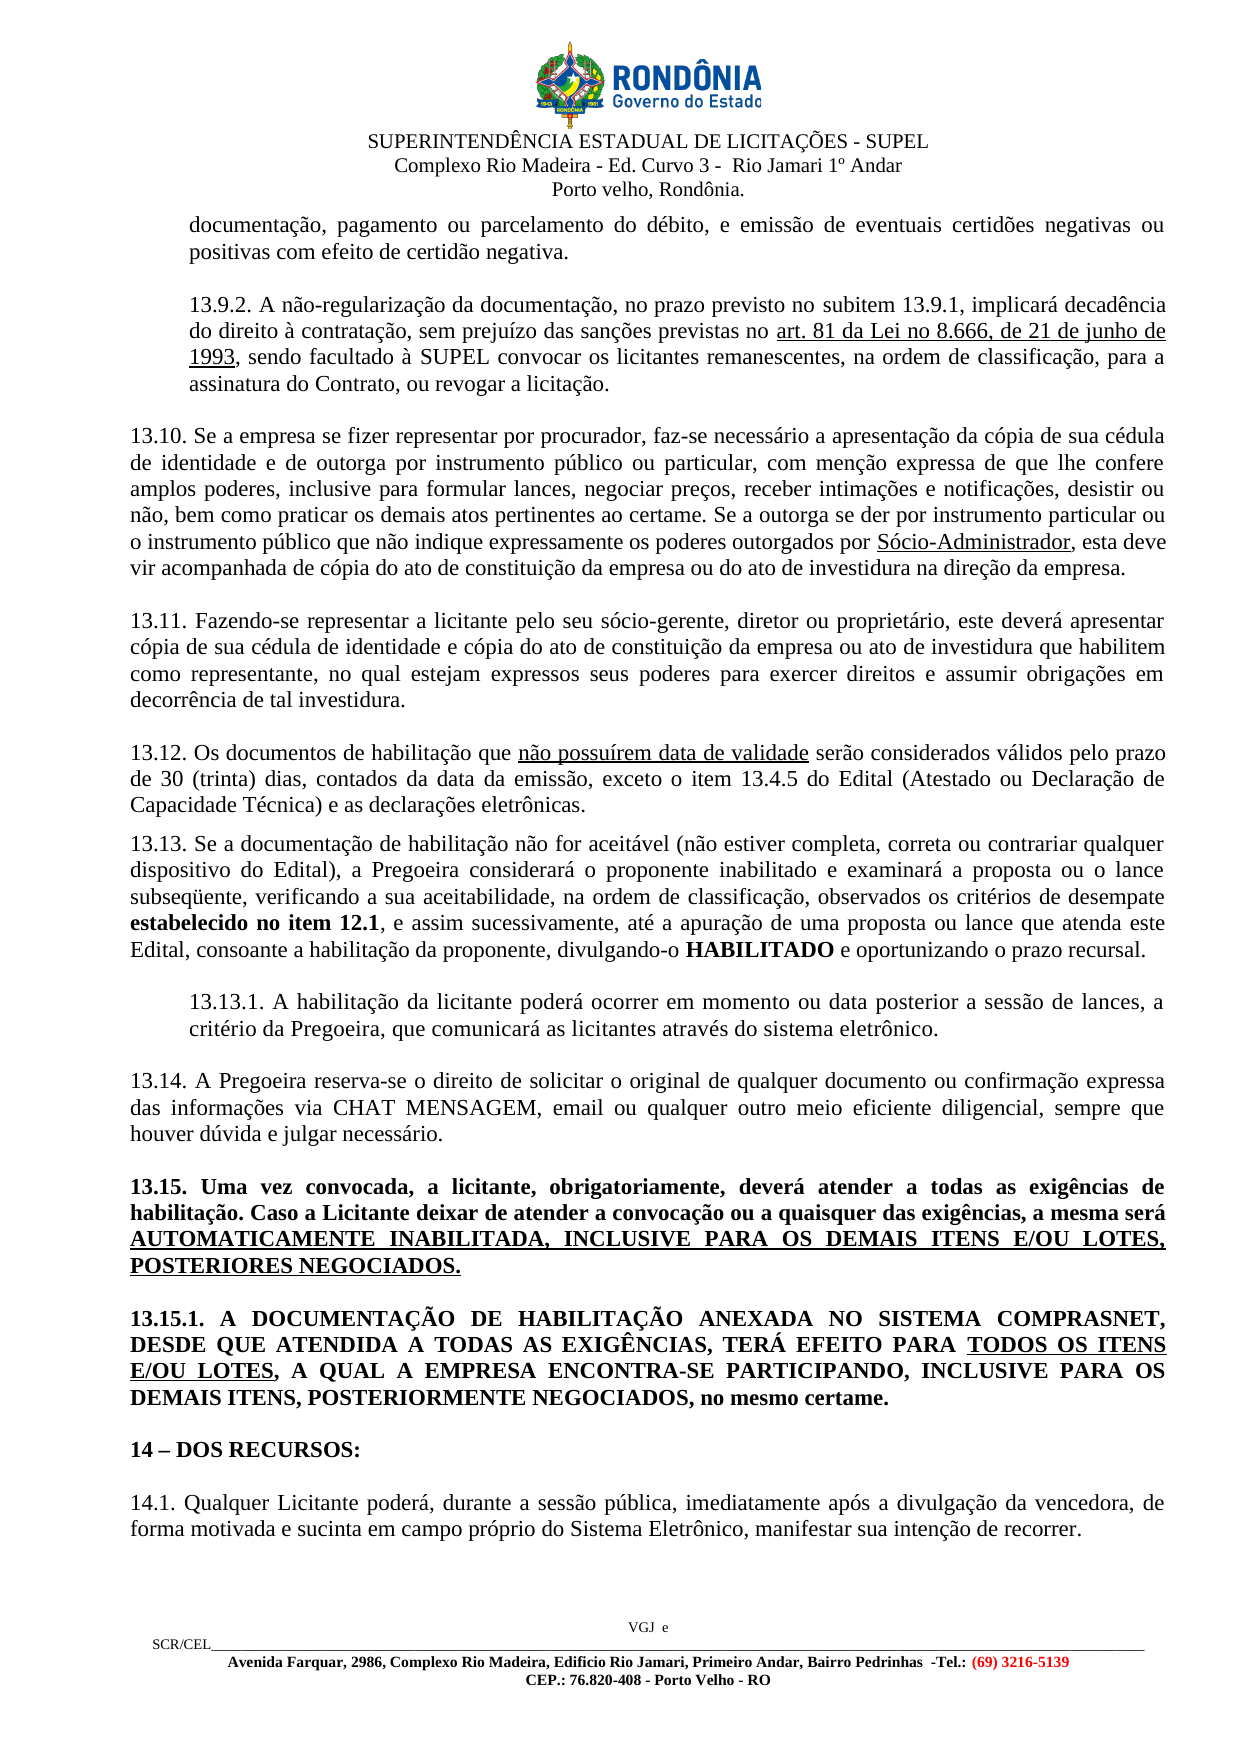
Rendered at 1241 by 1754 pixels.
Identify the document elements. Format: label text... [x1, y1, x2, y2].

text 13.15.1. A DOCUMENTAÇÃO DE HABILITAÇÃO ANEXADA NO SISTEMA COMPRASNET, DESDE QUE ATENDIDA A TODAS AS EXIGÊNCIAS, TERÁ EFEITO PARA TODOS OS ITENS E/OU LOTES, A QUAL A EMPRESA ENCONTRA-SE PARTICIPANDO, INCLUSIVE PARA OS DEMAIS ITENS, POSTERIORMENTE NEGOCIADOS, no mesmo certame. [130, 1304, 1166, 1410]
text 13.10. Se a empresa se fizer representar por procurador, faz-se necessário a apresentação da cópia de sua cédula de identidade e de outorga por instrumento público ou particular, com menção expressa de que lhe confere amplos poderes, inclusive para formular lances, negociar preços, receber intimações e notificações, desistir ou não, bem como praticar os demais atos pertinentes ao certame. Se a outorga se der por instrumento particular ou o instrumento público que não indique expressamente os poderes outorgados por Sócio-Administrador, esta deve vir acompanhada de cópia do ato de constituição da empresa ou do ato de investidura na direção da empresa. [130, 422, 1166, 581]
picture [535, 41, 762, 129]
text 14 – DOS RECURSOS: [130, 1436, 1166, 1463]
text 13.13. Se a documentação de habilitação não for aceitável (não estiver completa, correta ou contrariar qualquer dispositivo do Edital), a Pregoeira considerará o proponente inabilitado e examinará a proposta ou o lance subseqüente, verificando a sua aceitabilidade, na ordem de classificação, observados os critérios de desempate estabelecido no item 12.1, e assim sucessivamente, até a apuração de uma proposta ou lance que atenda este Edital, consoante a habilitação da proponente, divulgando-o HABILITADO e oportunizando o prazo recursal. [130, 830, 1166, 962]
text 13.13.1. A habilitação da licitante poderá ocorrer em momento ou data posterior a sessão de lances, a critério da Pregoeira, que comunicará as licitantes através do sistema eletrônico. [189, 988, 1166, 1041]
text 13.15. Uma vez convocada, a licitante, obrigatoriamente, deverá atender a todas as exigências de habilitação. Caso a Licitante deixar de atender a convocação ou a quaisquer das exigências, a mesma será AUTOMATICAMENTE INABILITADA, INCLUSIVE PARA OS DEMAIS ITENS E/OU LOTES, POSTERIORES NEGOCIADOS. [130, 1173, 1166, 1248]
text 13.9.2. A não-regularização da documentação, no prazo previsto no subitem 13.9.1, implicará decadência do direito à contratação, sem prejuízo das sanções previstas no art. 81 da Lei no 8.666, de 21 de junho de 1993, sendo facultado à SUPEL convocar os licitantes remanescentes, na ordem de classificação, para a assinatura do Contrato, ou revogar a licitação. [189, 291, 1166, 396]
text 13.14. A Pregoeira reserva-se o direito de solicitar o original de qualquer documento ou confirmação expressa das informações via CHAT MENSAGEM, email ou qualquer outro meio eficiente diligencial, sempre que houver dúvida e julgar necessário. [130, 1067, 1166, 1146]
text 14.1. Qualquer Licitante poderá, durante a sessão pública, imediatamente após a divulgação da vencedora, de forma motivada e sucinta em campo próprio do Sistema Eletrônico, manifestar sua intenção de recorrer. [130, 1489, 1166, 1542]
text 13.15. Uma vez convocada, a licitante, obrigatoriamente, deverá atender a todas as exigências de habilitação. Caso a Licitante deixar de atender a convocação ou a quaisquer das exigências, a mesma será AUTOMATICAMENTE INABILITADA, INCLUSIVE PARA OS DEMAIS ITENS E/OU LOTES, POSTERIORES NEGOCIADOS. [130, 1250, 1166, 1278]
text 13.12. Os documentos de habilitação que não possuírem data de validade serão considerados válidos pelo prazo de 30 (trinta) dias, contados da data da emissão, exceto o item 13.4.5 do Edital (Atestado ou Declaração de Capacidade Técnica) e as declarações eletrônicas. [130, 739, 1166, 818]
text 13.11. Fazendo-se representar a licitante pelo seu sócio-gerente, diretor ou proprietário, este deverá apresentar cópia de sua cédula de identidade e cópia do ato de constituição da empresa ou ato de investidura que habilitem como representante, no qual estejam expressos seus poderes para exercer direitos e assumir obrigações em decorrência de tal investidura. [130, 607, 1166, 712]
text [189, 212, 1166, 264]
